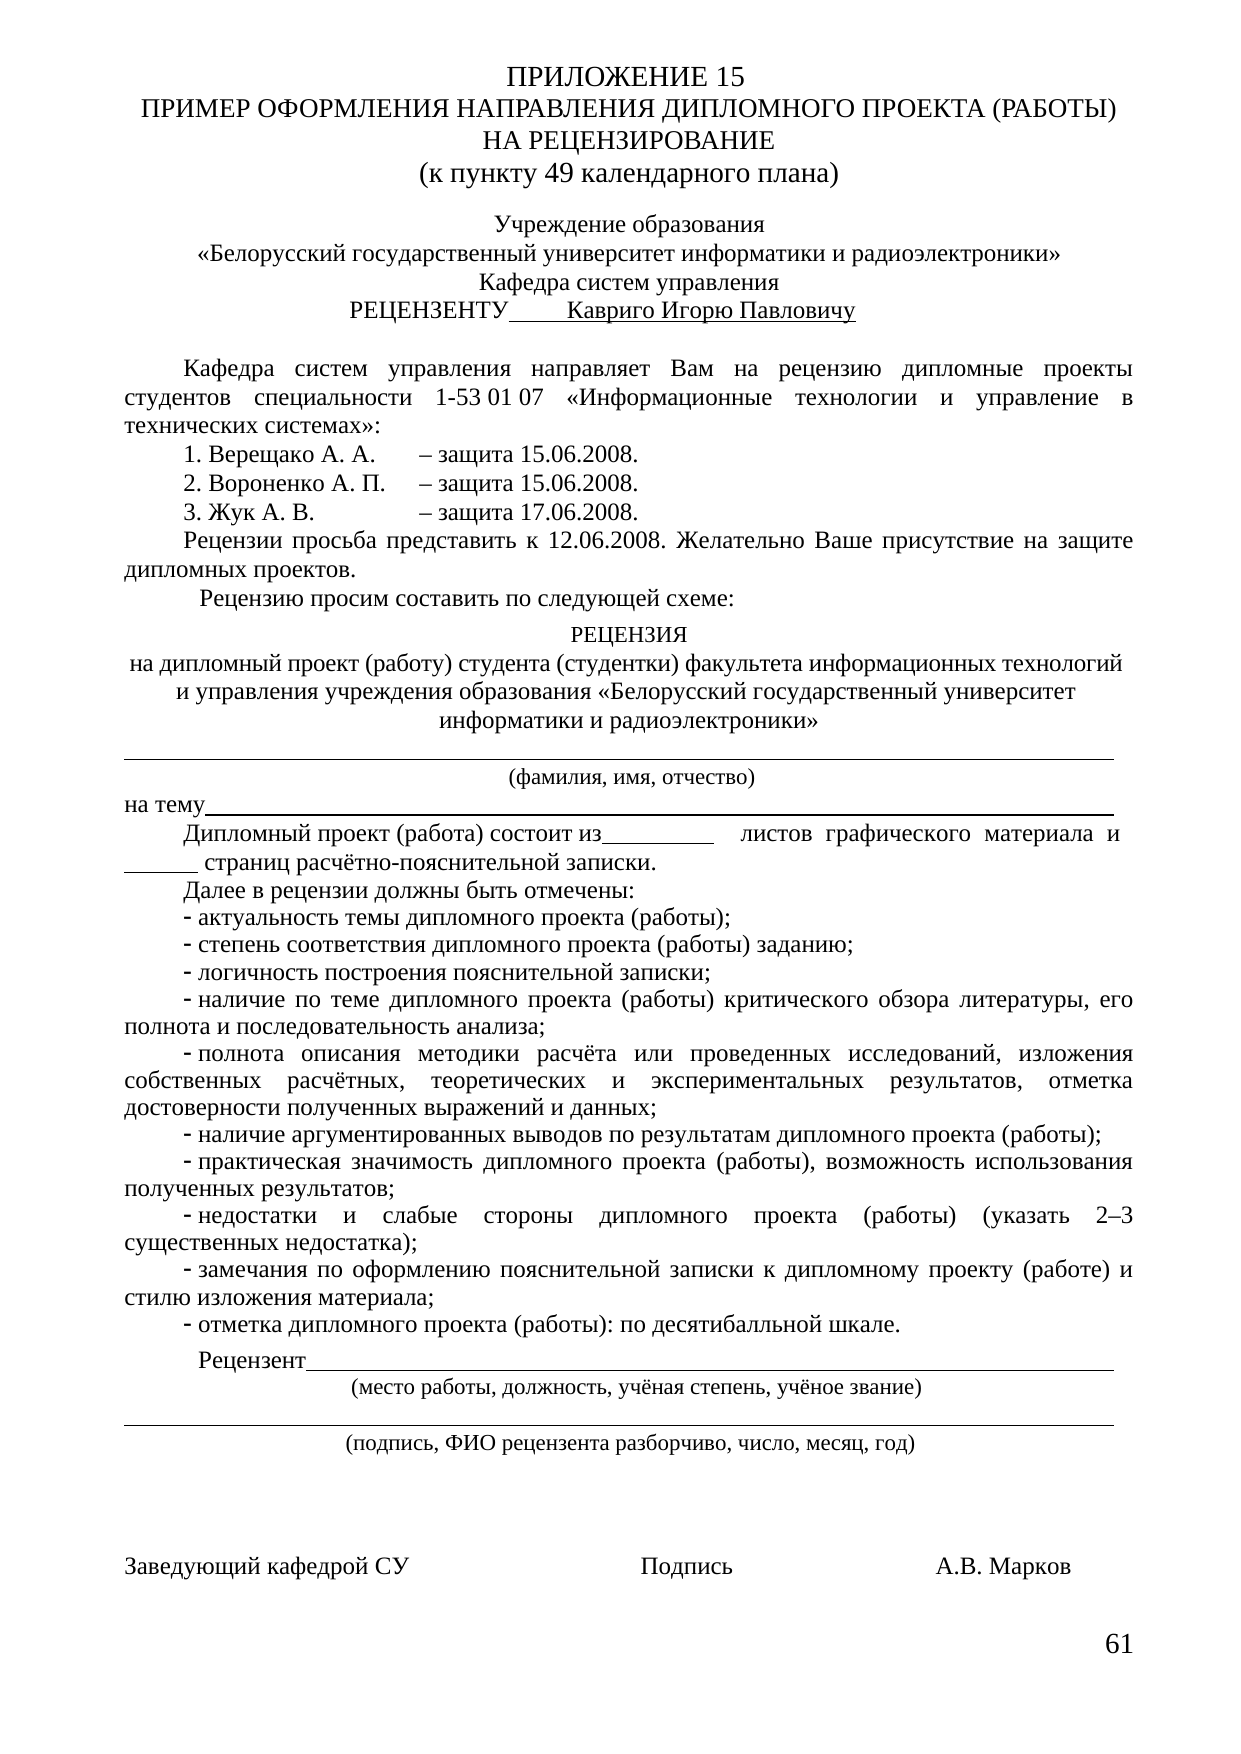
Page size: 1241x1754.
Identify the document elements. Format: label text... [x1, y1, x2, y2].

list наличие по теме дипломного проекта (работы) критического обзора литературы, его полнота и последовательность анализа; [124, 985, 1134, 1039]
subtitle Приложение 15. Пример оформления направления дипломного проекта (работы) на рецензирование [124, 59, 1134, 155]
text 2. Вороненко А. П. – защита 15.06.2008. [183, 468, 1134, 497]
text Рецензию просим составить по следующей схеме: [124, 583, 1134, 612]
text РЕЦЕНЗИЯ [124, 621, 1134, 648]
text (к пункту 49 календарного плана) [124, 155, 1134, 188]
list отметка дипломного проекта (работы): по десятибалльной шкале. [124, 1310, 1134, 1337]
list полнота описания методики расчёта или проведенных исследований, изложения собственных расчётных, теоретических и экспериментальных результатов, отметка достоверности полученных выражений и данных; [124, 1039, 1134, 1121]
list замечания по оформлению пояснительной записки к дипломному проекту (работе) и стилю изложения материала; [124, 1256, 1134, 1310]
text (подпись, ФИО рецензента разборчиво, число, месяц, год) [271, 1428, 1134, 1455]
text (место работы, должность, учёная степень, учёное звание) [271, 1373, 1134, 1400]
text 1. Верещако А. А. – защита 15.06.2008. [183, 439, 1134, 468]
text Дипломный проект (работа) состоит из листов графического материала и страниц расчётно-пояснительной записки. [124, 818, 1134, 875]
text РЕЦЕНЗЕНТУ Кавриго Игорю Павловичу [274, 296, 1134, 324]
list недостатки и слабые стороны дипломного проекта (работы) (указать 2–3 существенных недостатка); [124, 1202, 1134, 1256]
text Кафедра систем управления направляет Вам на рецензию дипломные проекты студентов специальности 1-53 01 07 «Информационные технологии и управление в технических системах»: [124, 353, 1134, 439]
text Далее в рецензии должны быть отмечены: [124, 875, 1134, 904]
list логичность построения пояснительной записки; [124, 958, 1134, 985]
text Кафедра систем управления [124, 267, 1134, 296]
list практическая значимость дипломного проекта (работы), возможность использования полученных результатов; [124, 1148, 1134, 1202]
text Рецензии просьба представить к 12.06.2008. Желательно Ваше присутствие на защите дипломных проектов. [124, 526, 1134, 583]
text на тему [124, 789, 1140, 818]
list наличие аргументированных выводов по результатам дипломного проекта (работы); [124, 1121, 1134, 1148]
text (фамилия, имя, отчество) [124, 763, 1140, 789]
text на дипломный проект (работу) студента (студентки) факультета информационных технологий и управления учреждения образования «Белорусский государственный университет информатики и радиоэлектроники» [124, 648, 1134, 734]
list актуальность темы дипломного проекта (работы); [124, 904, 1134, 931]
list степень соответствия дипломного проекта (работы) заданию; [124, 931, 1134, 958]
text Рецензент [124, 1345, 1134, 1373]
text Учреждение образования «Белорусский государственный университет информатики и радиоэлектроники» [124, 209, 1134, 267]
text Заведующий кафедрой СУ Подпись А.В. Марков [124, 1551, 1134, 1579]
text 3. Жук А. В. – защита 17.06.2008. [183, 497, 1134, 526]
